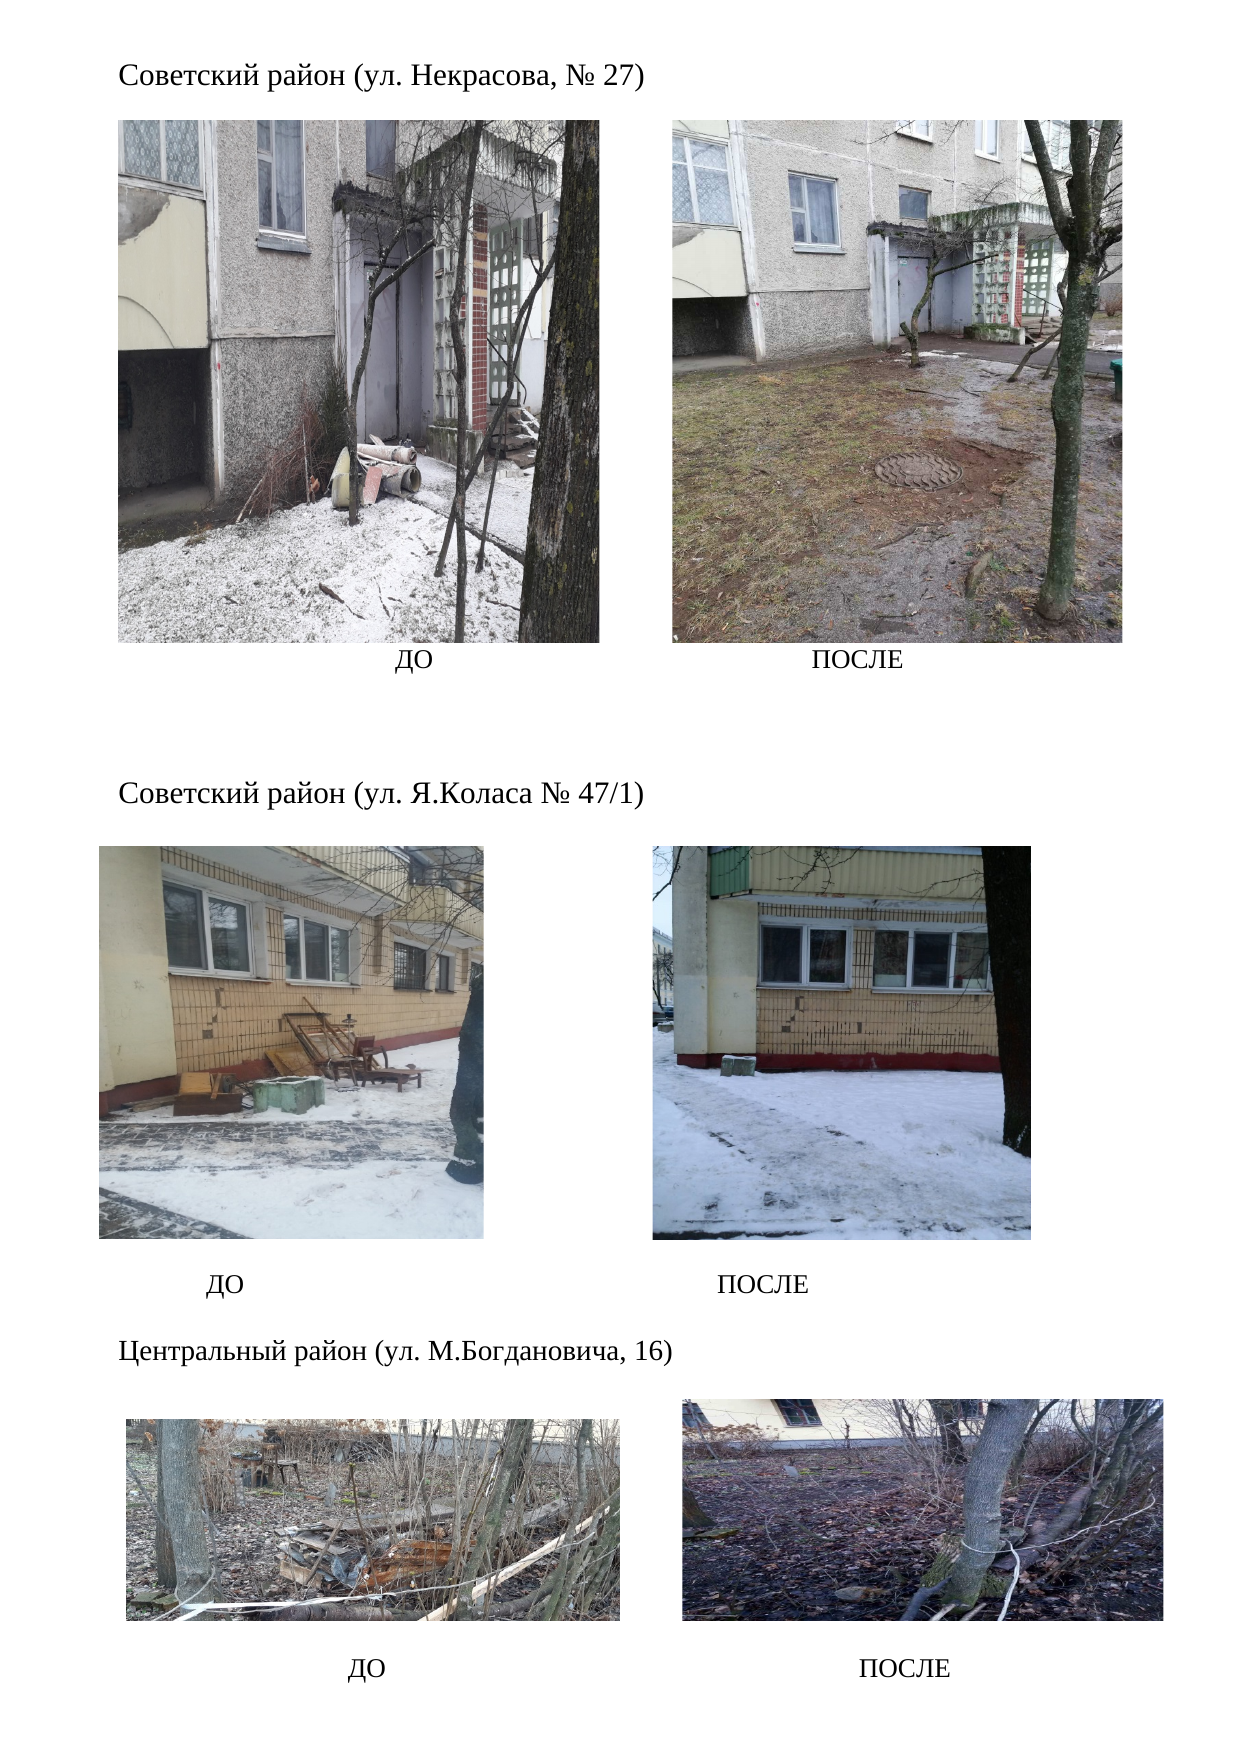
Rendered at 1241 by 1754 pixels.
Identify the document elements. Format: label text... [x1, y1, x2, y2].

text Советский район (ул. Я.Коласа № 47/1) [118, 774, 1181, 810]
text ДО ПОСЛЕ [118, 1268, 1181, 1299]
text Центральный район (ул. М.Богдановича, 16) [118, 1299, 1181, 1366]
text ДО ПОСЛЕ [118, 643, 1181, 674]
picture [682, 1399, 1164, 1621]
picture [118, 120, 600, 643]
picture [672, 120, 1123, 643]
picture [126, 1419, 620, 1621]
text Советский район (ул. Некрасова, № 27) [118, 56, 1181, 92]
picture [99, 846, 484, 1239]
picture [652, 846, 1031, 1240]
text ДО ПОСЛЕ [118, 1652, 1181, 1683]
